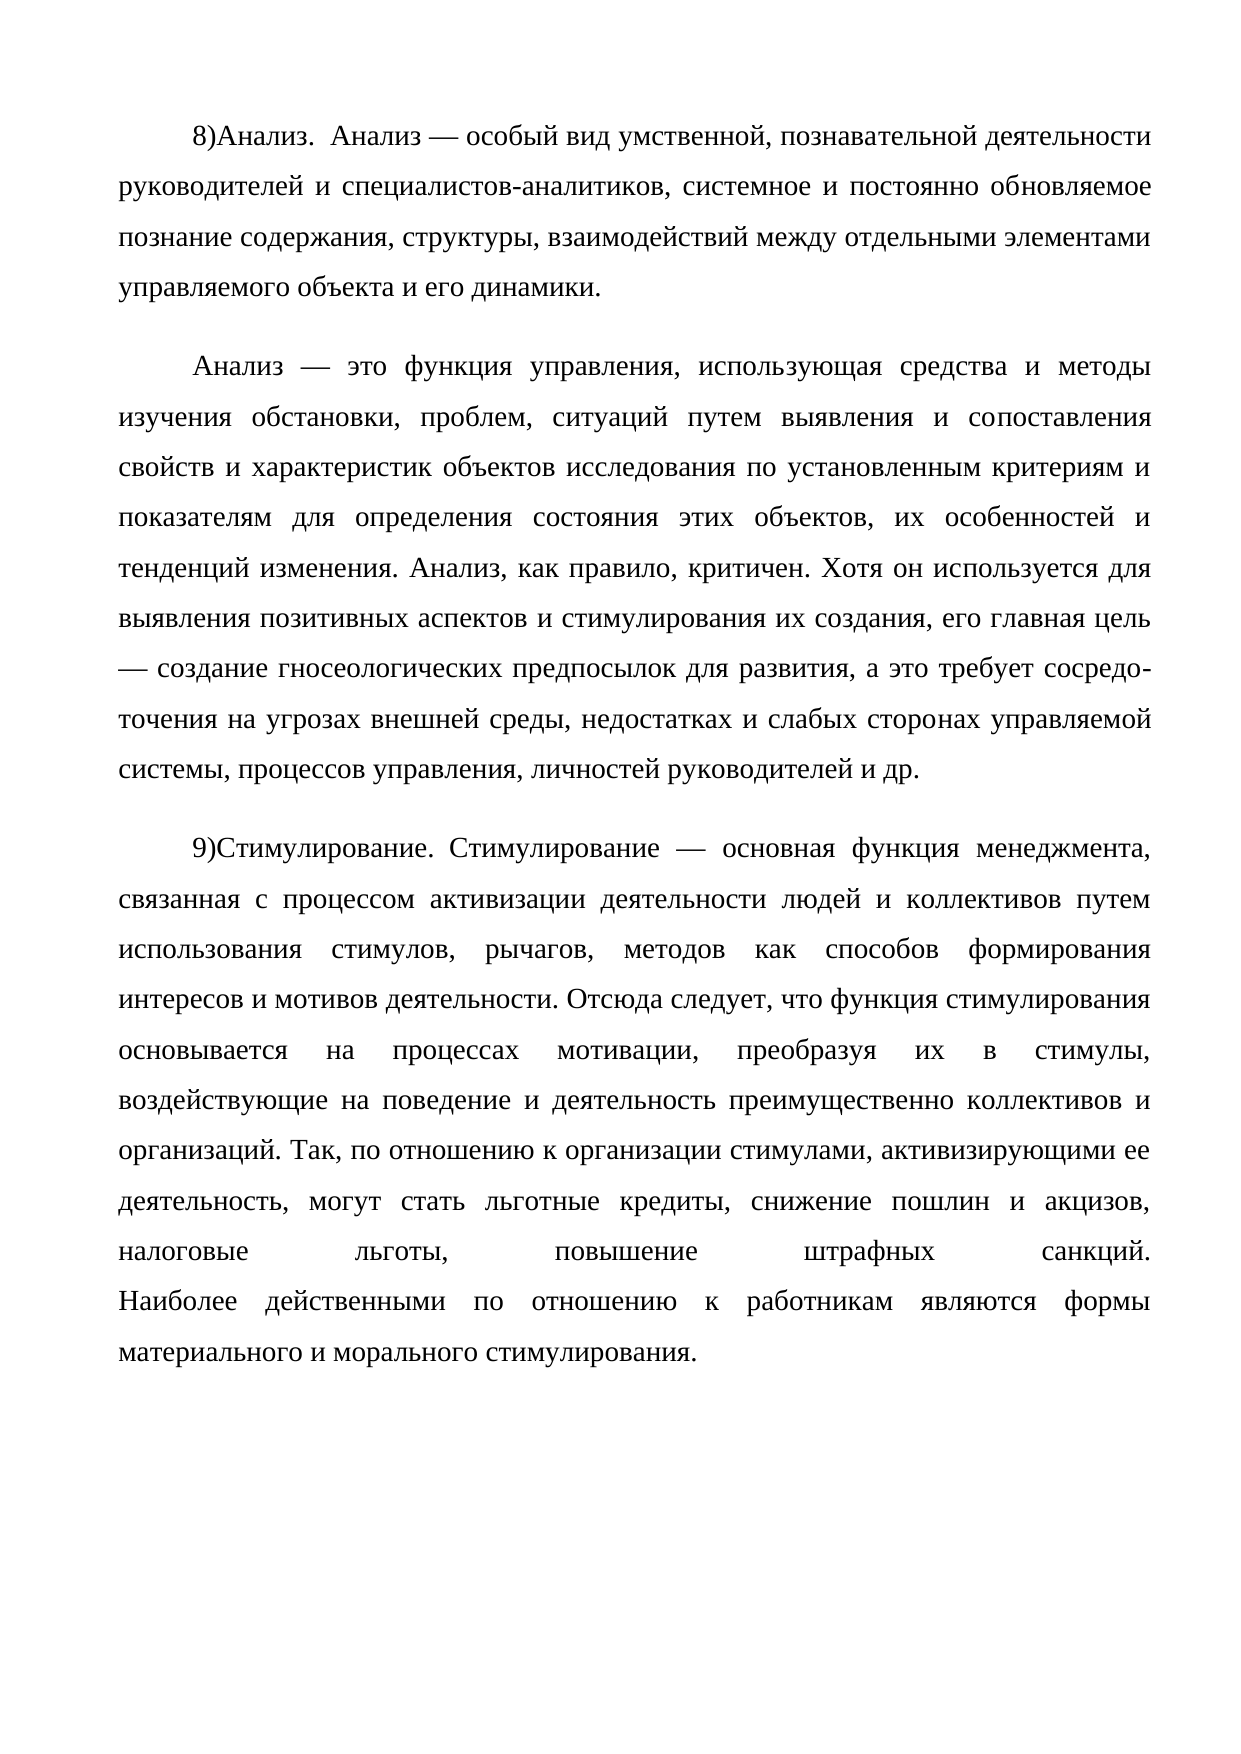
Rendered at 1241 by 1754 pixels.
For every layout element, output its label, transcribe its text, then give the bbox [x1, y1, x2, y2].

text Анализ — это функция управления, использующая средства и методы изучения обстановки, проблем, ситуаций путем выявления и сопоставления свойств и характеристик объектов исследования по установленным критериям и показателям для определения состояния этих объектов, их особенностей и тенденций изменения. Анализ, как правило, критичен. Хотя он используется для выявления позитивных аспектов и стимулирования их создания, его главная цель — создание гносеологических предпосылок для развития, а это требует сосредоточения на угрозах внешней среды, недостатках и слабых сторонах управляемой системы, процессов управления, личностей руководителей и др. [118, 348, 1152, 784]
text 8)Анализ. Анализ — особый вид умственной, познавательной деятельности руководителей и специалистов-аналитиков, системное и постоянно обновляемое познание содержания, структуры, взаимодействий между отдельными элементами управляемого объекта и его динамики. [118, 118, 1152, 303]
text 9)Стимулирование. Стимулирование — основная функция менеджмента, связанная с процессом активизации деятельности людей и коллективов путем использования стимулов, рычагов, методов как способов формирования интересов и мотивов деятельности. Отсюда следует, что функция стимулирования основывается на процессах мотивации, преобразуя их в стимулы, воздействующие на поведение и деятельность преимущественно коллективов и организаций. Так, по отношению к организации стимулами, активизирующими ее деятельность, могут стать льготные кредиты, снижение пошлин и акцизов, налоговые льготы, повышение штрафных санкций. Наиболее действенными по отношению к работникам являются формы материального и морального стимулирования. [118, 831, 1152, 1367]
